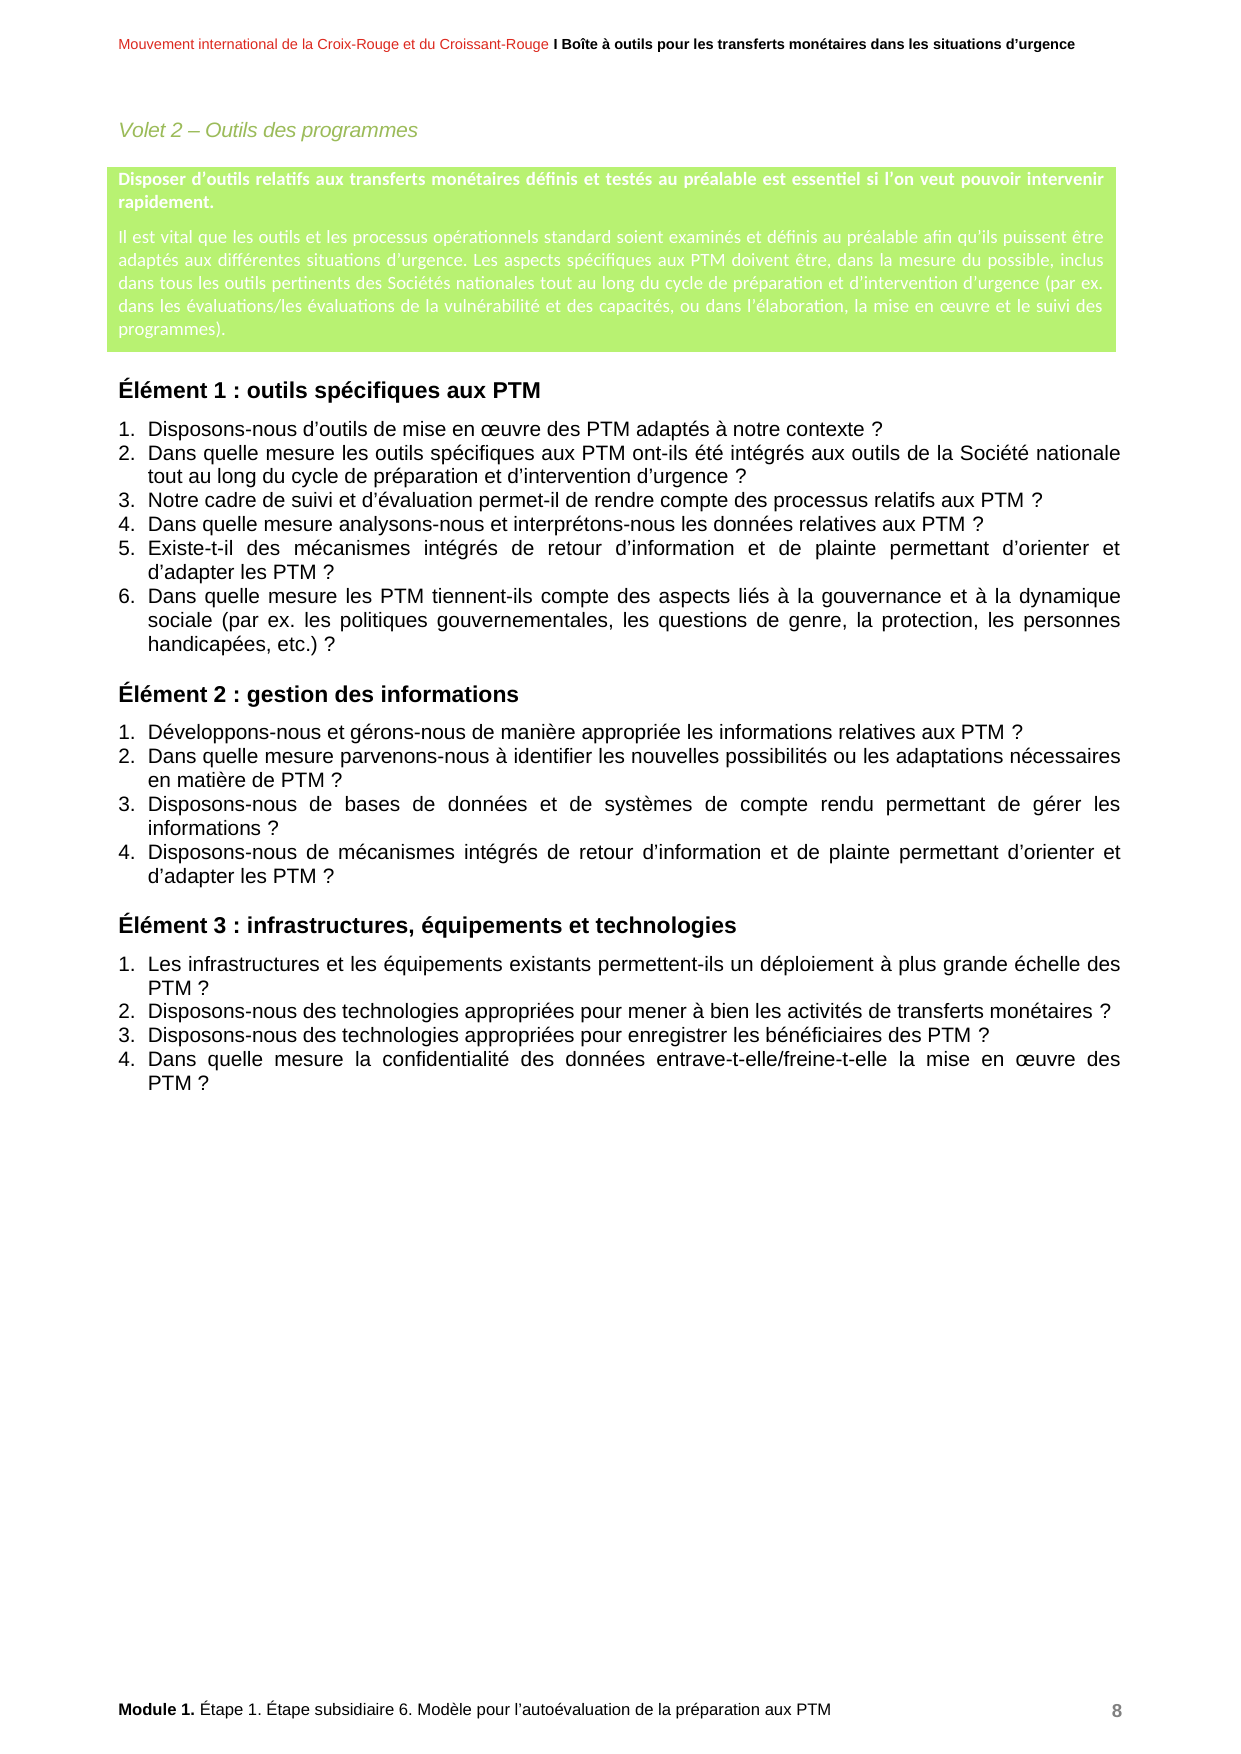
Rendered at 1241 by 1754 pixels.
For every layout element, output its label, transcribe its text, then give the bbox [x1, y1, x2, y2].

list Disposons-nous d’outils de mise en œuvre des PTM adaptés à notre contexte ? [118, 416, 1122, 440]
list Dans quelle mesure les outils spécifiques aux PTM ont-ils été intégrés aux outils de la Société nationale tout au long du cycle de préparation et d’intervention d’urgence ? [118, 440, 1122, 488]
subtitle Élément 2 : gestion des informations [118, 681, 1122, 707]
list Dans quelle mesure les PTM tiennent-ils compte des aspects liés à la gouvernance et à la dynamique sociale (par ex. les politiques gouvernementales, les questions de genre, la protection, les personnes handicapées, etc.) ? [118, 584, 1122, 656]
subtitle Élément 1 : outils spécifiques aux PTM [118, 377, 1122, 404]
list Dans quelle mesure parvenons-nous à identifier les nouvelles possibilités ou les adaptations nécessaires en matière de PTM ? [118, 744, 1122, 792]
subtitle Élément 3 : infrastructures, équipements et technologies [118, 912, 1122, 939]
list Dans quelle mesure analysons-nous et interprétons-nous les données relatives aux PTM ? [118, 512, 1122, 536]
list Dans quelle mesure la confidentialité des données entrave-t-elle/freine-t-elle la mise en œuvre des PTM ? [118, 1047, 1122, 1095]
list Disposons-nous de bases de données et de systèmes de compte rendu permettant de gérer les informations ? [118, 792, 1122, 839]
table_header Disposer d’outils relatifs aux transferts monétaires définis et testés au préalable est essentiel si l’on veut pouvoir intervenir rapidement. Il est vital que les outils et les processus opérationnels standard soient examinés et définis au préalable afin qu’ils puissent être adaptés aux différentes situations d’urgence. Les aspects spécifiques aux PTM doivent être, dans la mesure du possible, inclus dans tous les outils pertinents des Sociétés nationales tout au long du cycle de préparation et d’intervention d’urgence (par ex. dans les évaluations/les évaluations de la vulnérabilité et des capacités, ou dans l’élaboration, la mise en œuvre et le suivi des programmes). [107, 167, 1116, 352]
list Existe-t-il des mécanismes intégrés de retour d’information et de plainte permettant d’orienter et d’adapter les PTM ? [118, 536, 1122, 584]
list Disposons-nous des technologies appropriées pour enregistrer les bénéficiaires des PTM ? [118, 1023, 1122, 1047]
list Notre cadre de suivi et d’évaluation permet-il de rendre compte des processus relatifs aux PTM ? [118, 488, 1122, 512]
list Disposons-nous des technologies appropriées pour mener à bien les activités de transferts monétaires ? [118, 999, 1122, 1023]
list Les infrastructures et les équipements existants permettent-ils un déploiement à plus grande échelle des PTM ? [118, 951, 1122, 999]
list Disposons-nous de mécanismes intégrés de retour d’information et de plainte permettant d’orienter et d’adapter les PTM ? [118, 839, 1122, 887]
list Développons-nous et gérons-nous de manière appropriée les informations relatives aux PTM ? [118, 720, 1122, 744]
text Volet 2 – Outils des programmes [118, 118, 1122, 142]
